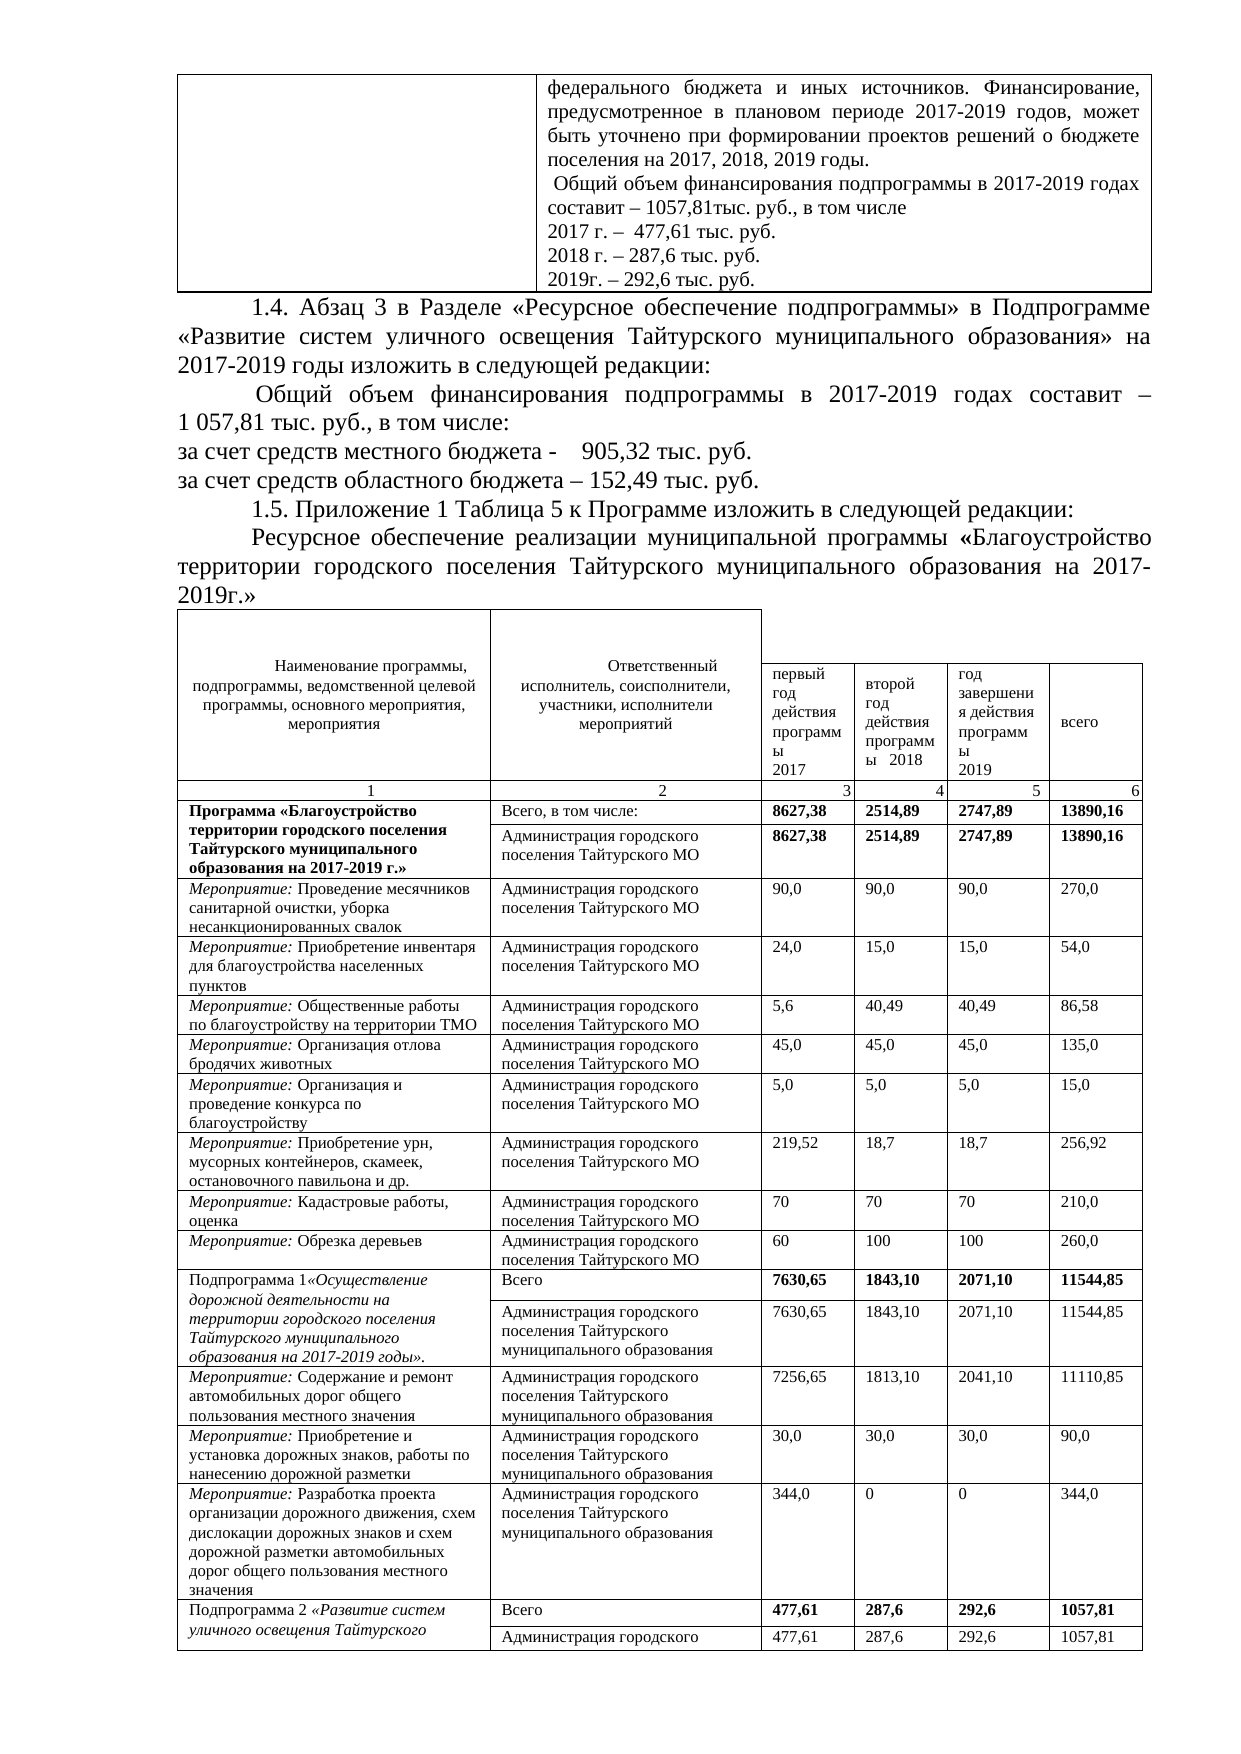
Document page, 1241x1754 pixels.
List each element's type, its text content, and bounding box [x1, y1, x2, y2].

table_cell 5,0 [855, 1074, 947, 1132]
table_cell 90,0 [1050, 1426, 1142, 1483]
table_cell 30,0 [948, 1426, 1049, 1483]
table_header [178, 75, 536, 291]
table_cell 6 [1050, 781, 1142, 800]
table_cell 477,61 [762, 1600, 854, 1626]
table_cell 11544,85 [1050, 1270, 1142, 1300]
table_cell Администрация городского поселения Тайтурского МО [491, 1074, 761, 1132]
table_cell Всего [491, 1600, 761, 1626]
table_cell 0 [855, 1484, 947, 1599]
text Общий объем финансирования подпрограммы в 2017-2019 годах составит – 1 057,81 тыс. руб., в том числе: [177, 379, 1152, 436]
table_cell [491, 1627, 761, 1649]
table_cell 477,61 [762, 1627, 854, 1649]
table_cell 15,0 [855, 937, 947, 994]
table_cell 24,0 [762, 937, 854, 994]
table_cell 45,0 [855, 1035, 947, 1073]
table_cell 11110,85 [1050, 1367, 1142, 1424]
table_cell 8627,38 [762, 801, 854, 824]
table_cell 40,49 [948, 996, 1049, 1034]
table_cell Всего, в том числе: [491, 801, 761, 824]
table_cell 210,0 [1050, 1191, 1142, 1230]
table_cell 60 [762, 1231, 854, 1269]
table_cell 8627,38 [762, 825, 854, 877]
table_cell Мероприятие: Проведение месячников санитарной очистки, уборка несанкционированных свалок [178, 879, 490, 936]
table_cell Мероприятие: Общественные работы по благоустройству на территории ТМО [178, 996, 490, 1034]
table_cell 15,0 [948, 937, 1049, 994]
table_cell 1843,10 [855, 1301, 947, 1366]
table_cell Мероприятие: Разработка проекта организации дорожного движения, схем дислокации дорожных знаков и схем дорожной разметки автомобильных дорог общего пользования местного значения [178, 1484, 490, 1599]
table_cell Администрация городского поселения Тайтурского МО [491, 996, 761, 1034]
table_cell всего [1050, 664, 1142, 779]
table_cell 4 [855, 781, 947, 800]
table_cell 11544,85 [1050, 1301, 1142, 1366]
table_cell 2 [491, 781, 761, 800]
table_cell Мероприятие: Организация и проведение конкурса по благоустройству [178, 1074, 490, 1132]
table_cell 2041,10 [948, 1367, 1049, 1424]
table_cell Подпрограмма 1«Осуществление дорожной деятельности на территории городского поселения Тайтурского муниципального образования на 2017-2019 годы». [178, 1270, 490, 1366]
table_cell Администрация городского поселения Тайтурского МО [491, 1231, 761, 1269]
table_cell 7630,65 [762, 1301, 854, 1366]
table_cell 100 [855, 1231, 947, 1269]
table_cell 256,92 [1050, 1133, 1142, 1190]
table_cell 7630,65 [762, 1270, 854, 1300]
table_cell Администрация городского поселения Тайтурского МО [491, 1133, 761, 1190]
table_cell Администрация городского поселения Тайтурского муниципального образования [491, 1301, 761, 1366]
table_cell Программа «Благоустройство территории городского поселения Тайтурского муниципального образования на 2017-2019 г.» [178, 801, 490, 877]
table_cell 18,7 [948, 1133, 1049, 1190]
table_cell 86,58 [1050, 996, 1142, 1034]
table_header Ответственный исполнитель, соисполнители, участники, исполнители мероприятий [491, 610, 761, 779]
table_cell 287,6 [855, 1600, 947, 1626]
table_cell 1057,81 [1050, 1627, 1142, 1649]
table_cell Мероприятие: Обрезка деревьев [178, 1231, 490, 1269]
table_cell 45,0 [948, 1035, 1049, 1073]
table_cell 7256,65 [762, 1367, 854, 1424]
table_cell 2514,89 [855, 825, 947, 877]
table_cell Администрация городского поселения Тайтурского МО [491, 1191, 761, 1230]
table_cell 5,0 [762, 1074, 854, 1132]
text за счет средств местного бюджета - 905,32 тыс. руб. [177, 436, 1152, 465]
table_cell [491, 1484, 761, 1599]
table_cell 30,0 [762, 1426, 854, 1483]
table_cell Мероприятие: Организация отлова бродячих животных [178, 1035, 490, 1073]
table_cell Администрация городского поселения Тайтурского муниципального образования [491, 1426, 761, 1483]
table_cell 70 [948, 1191, 1049, 1230]
table_cell 5,6 [762, 996, 854, 1034]
table_cell 344,0 [1050, 1484, 1142, 1599]
table_cell второй год действия программы 2018 [855, 664, 947, 779]
table_cell 1057,81 [1050, 1600, 1142, 1626]
table_cell Подпрограмма 2 «Развитие систем уличного освещения Тайтурского муниципального образования» на 2017-2019 годы [178, 1600, 490, 1649]
table_cell 70 [855, 1191, 947, 1230]
table_cell 287,6 [855, 1627, 947, 1649]
table_cell Мероприятие: Приобретение и установка дорожных знаков, работы по нанесению дорожной разметки [178, 1426, 490, 1483]
table_cell 292,6 [948, 1600, 1049, 1626]
text 1.4. Абзац 3 в Разделе «Ресурсное обеспечение подпрограммы» в Подпрограмме «Развитие систем уличного освещения Тайтурского муниципального образования» на 2017-2019 годы изложить в следующей редакции: [177, 293, 1152, 379]
table_cell 18,7 [855, 1133, 947, 1190]
table_cell 260,0 [1050, 1231, 1142, 1269]
table_cell 1813,10 [855, 1367, 947, 1424]
table_cell 1843,10 [855, 1270, 947, 1300]
table_cell 90,0 [855, 879, 947, 936]
table_cell 1 [178, 781, 490, 800]
table_cell Администрация городского поселения Тайтурского МО [491, 1035, 761, 1073]
table_cell 3 [762, 781, 854, 800]
table_cell Администрация городского поселения Тайтурского МО [491, 937, 761, 994]
table_cell первый год действия программы 2017 [762, 664, 854, 779]
table_cell Мероприятие: Приобретение инвентаря для благоустройства населенных пунктов [178, 937, 490, 994]
table_cell 13890,16 [1050, 825, 1142, 877]
table_cell 292,6 [948, 1627, 1049, 1649]
table_cell 0 [948, 1484, 1049, 1599]
table_cell Мероприятие: Содержание и ремонт автомобильных дорог общего пользования местного значения [178, 1367, 490, 1424]
table_cell Администрация городского поселения Тайтурского муниципального образования [491, 1367, 761, 1424]
table_cell 219,52 [762, 1133, 854, 1190]
table_cell 13890,16 [1050, 801, 1142, 824]
table_cell Администрация городского поселения Тайтурского МО [491, 825, 761, 877]
text Ресурсное обеспечение реализации муниципальной программы «Благоустройство территории городского поселения Тайтурского муниципального образования на 2017-2019г.» [177, 522, 1152, 609]
table_cell 90,0 [762, 879, 854, 936]
table_cell Мероприятие: Кадастровые работы, оценка [178, 1191, 490, 1230]
table_cell 90,0 [948, 879, 1049, 936]
table_cell Всего [491, 1270, 761, 1300]
table_cell 2747,89 [948, 801, 1049, 824]
text 1.5. Приложение 1 Таблица 5 к Программе изложить в следующей редакции: [177, 494, 1152, 522]
table_cell 2747,89 [948, 825, 1049, 877]
table_cell 100 [948, 1231, 1049, 1269]
table_cell Администрация городского поселения Тайтурского МО [491, 879, 761, 936]
table_cell 45,0 [762, 1035, 854, 1073]
table_cell 54,0 [1050, 937, 1142, 994]
table_cell 15,0 [1050, 1074, 1142, 1132]
table_cell 30,0 [855, 1426, 947, 1483]
table_cell 270,0 [1050, 879, 1142, 936]
table_cell 2071,10 [948, 1301, 1049, 1366]
table_cell 5,0 [948, 1074, 1049, 1132]
table_cell 40,49 [855, 996, 947, 1034]
table_cell 135,0 [1050, 1035, 1142, 1073]
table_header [537, 75, 1151, 291]
table_cell Мероприятие: Приобретение урн, мусорных контейнеров, скамеек, остановочного павильона и др. [178, 1133, 490, 1190]
table_cell 2071,10 [948, 1270, 1049, 1300]
table_cell 70 [762, 1191, 854, 1230]
text за счет средств областного бюджета – 152,49 тыс. руб. [177, 465, 1152, 494]
table_cell год завершения действия программы 2019 [948, 664, 1049, 779]
table_cell 2514,89 [855, 801, 947, 824]
table_cell 344,0 [762, 1484, 854, 1599]
table_header Наименование программы, подпрограммы, ведомственной целевой программы, основного мероприятия, мероприятия [178, 610, 490, 779]
table_cell 5 [948, 781, 1049, 800]
